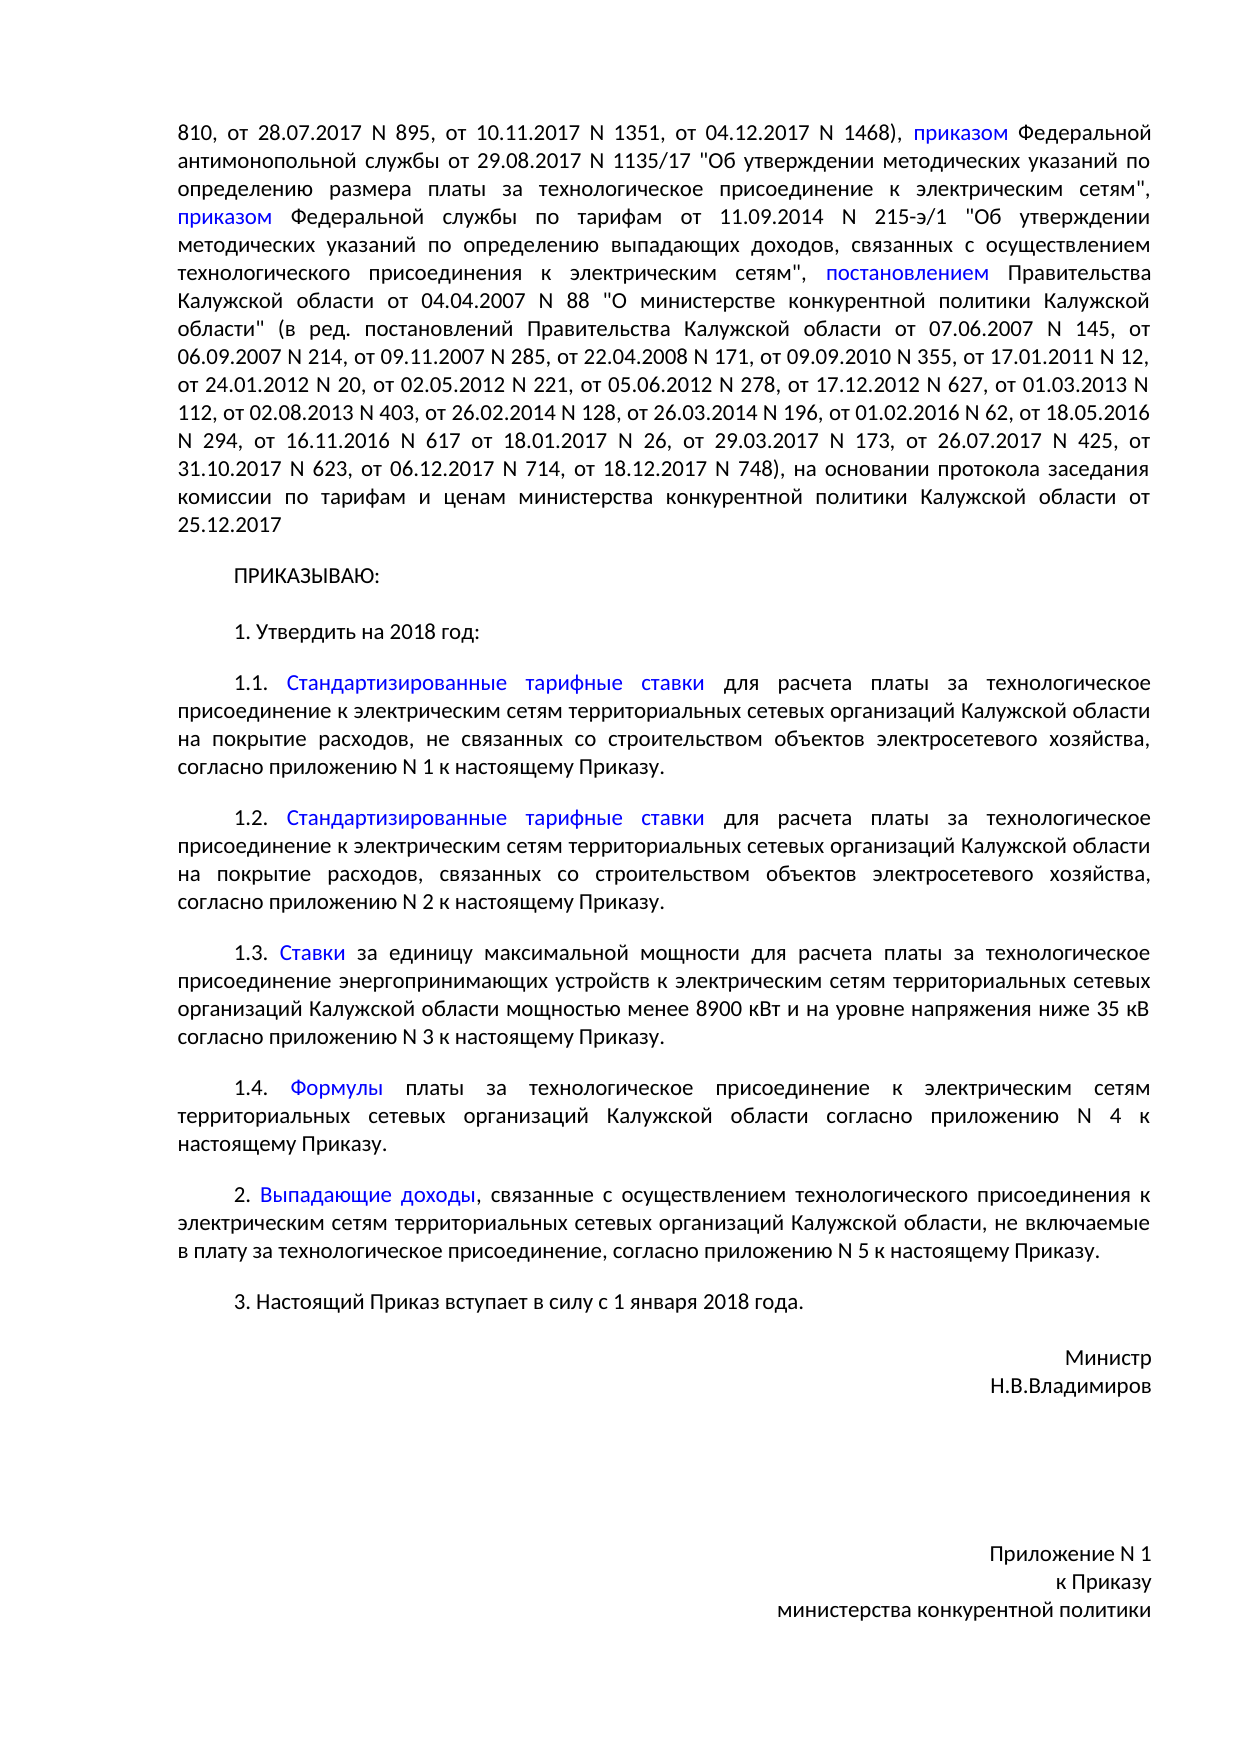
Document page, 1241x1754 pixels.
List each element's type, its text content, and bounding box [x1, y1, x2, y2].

text 1. Утвердить на 2018 год: [177, 617, 1152, 645]
text 1.1. Стандартизированные тарифные ставки для расчета платы за технологическое присоединение к электрическим сетям территориальных сетевых организаций Калужской области на покрытие расходов, не связанных со строительством объектов электросетевого хозяйства, согласно приложению N 1 к настоящему Приказу. [177, 668, 1152, 780]
text 2. Выпадающие доходы, связанные с осуществлением технологического присоединения к электрическим сетям территориальных сетевых организаций Калужской области, не включаемые в плату за технологическое присоединение, согласно приложению N 5 к настоящему Приказу. [177, 1180, 1152, 1264]
text ПРИКАЗЫВАЮ: [177, 561, 1152, 589]
text Приложение N 1 [177, 1539, 1152, 1567]
text 3. Настоящий Приказ вступает в силу с 1 января 2018 года. [177, 1287, 1152, 1315]
text 1.3. Ставки за единицу максимальной мощности для расчета платы за технологическое присоединение энергопринимающих устройств к электрическим сетям территориальных сетевых организаций Калужской области мощностью менее 8900 кВт и на уровне напряжения ниже 35 кВ согласно приложению N 3 к настоящему Приказу. [177, 938, 1152, 1050]
text к Приказу [177, 1567, 1152, 1596]
text 1.2. Стандартизированные тарифные ставки для расчета платы за технологическое присоединение к электрическим сетям территориальных сетевых организаций Калужской области на покрытие расходов, связанных со строительством объектов электросетевого хозяйства, согласно приложению N 2 к настоящему Приказу. [177, 803, 1152, 915]
text Н.В.Владимиров [177, 1371, 1152, 1399]
text министерства конкурентной политики [177, 1596, 1152, 1623]
text Министр [177, 1343, 1152, 1371]
text 1.4. Формулы платы за технологическое присоединение к электрическим сетям территориальных сетевых организаций Калужской области согласно приложению N 4 к настоящему Приказу. [177, 1073, 1152, 1157]
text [177, 118, 1152, 538]
